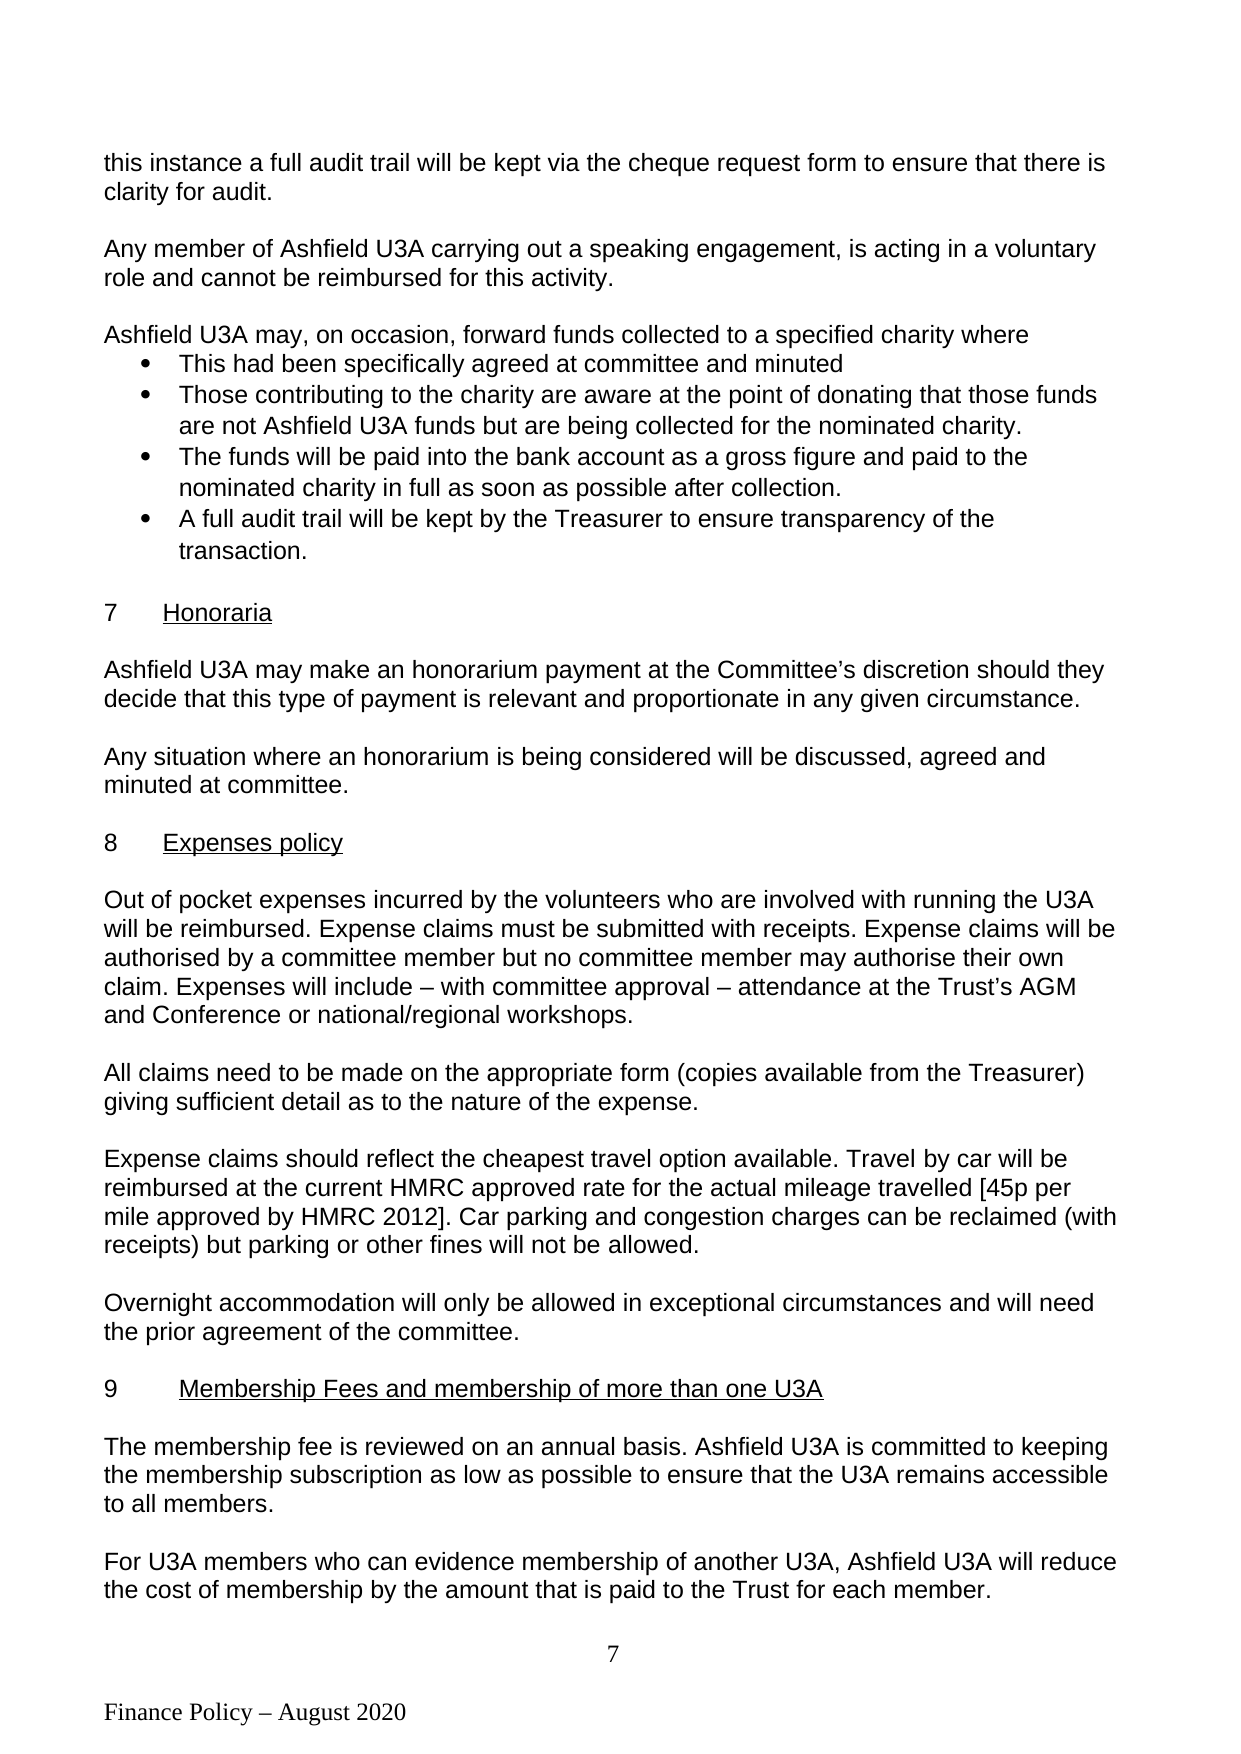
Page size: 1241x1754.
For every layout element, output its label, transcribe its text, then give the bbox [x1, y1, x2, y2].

text Ashfield U3A may make an honorarium payment at the Committee’s discretion should they decide that this type of payment is relevant and proportionate in any given circumstance. [103, 655, 1122, 713]
text All claims need to be made on the appropriate form (copies available from the Treasurer) giving sufficient detail as to the nature of the expense. [103, 1058, 1122, 1115]
text The membership fee is reviewed on an annual basis. Ashfield U3A is committed to keeping the membership subscription as low as possible to ensure that the U3A remains accessible to all members. [103, 1431, 1122, 1518]
list The funds will be paid into the bank account as a gross figure and paid to the nominated charity in full as soon as possible after collection. [141, 442, 1122, 502]
text Overnight accommodation will only be allowed in exceptional circumstances and will need the prior agreement of the committee. [103, 1288, 1122, 1345]
text Ashfield U3A may, on occasion, forward funds collected to a specified charity where [103, 320, 1122, 349]
text Any situation where an honorarium is being considered will be discussed, agreed and minuted at committee. [103, 741, 1122, 799]
list Those contributing to the charity are aware at the point of donating that those funds are not Ashfield U3A funds but are being collected for the nominated charity. [141, 380, 1122, 440]
text For U3A members who can evidence membership of another U3A, Ashfield U3A will reduce the cost of membership by the amount that is paid to the Trust for each member. [103, 1546, 1122, 1604]
list Honoraria [103, 598, 1122, 626]
list Expenses policy [103, 828, 1122, 856]
list A full audit trail will be kept by the Treasurer to ensure transparency of the transaction. [141, 504, 1122, 564]
text Expense claims should reflect the cheapest travel option available. Travel by car will be reimbursed at the current HMRC approved rate for the actual mileage travelled [45p per mile approved by HMRC 2012]. Car parking and congestion charges can be reclaimed (with receipts) but parking or other fines will not be allowed. [103, 1144, 1122, 1259]
list This had been specifically agreed at committee and minuted [141, 349, 1122, 378]
text Out of pocket expenses incurred by the volunteers who are involved with running the U3A will be reimbursed. Expense claims must be submitted with receipts. Expense claims will be authorised by a committee member but no committee member may authorise their own claim. Expenses will include – with committee approval – attendance at the Trust’s AGM and Conference or national/regional workshops. [103, 885, 1122, 1029]
text Any member of Ashfield U3A carrying out a speaking engagement, is acting in a voluntary role and cannot be reimbursed for this activity. [103, 234, 1122, 291]
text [103, 148, 1122, 205]
text 9 Membership Fees and membership of more than one U3A [103, 1374, 1122, 1403]
